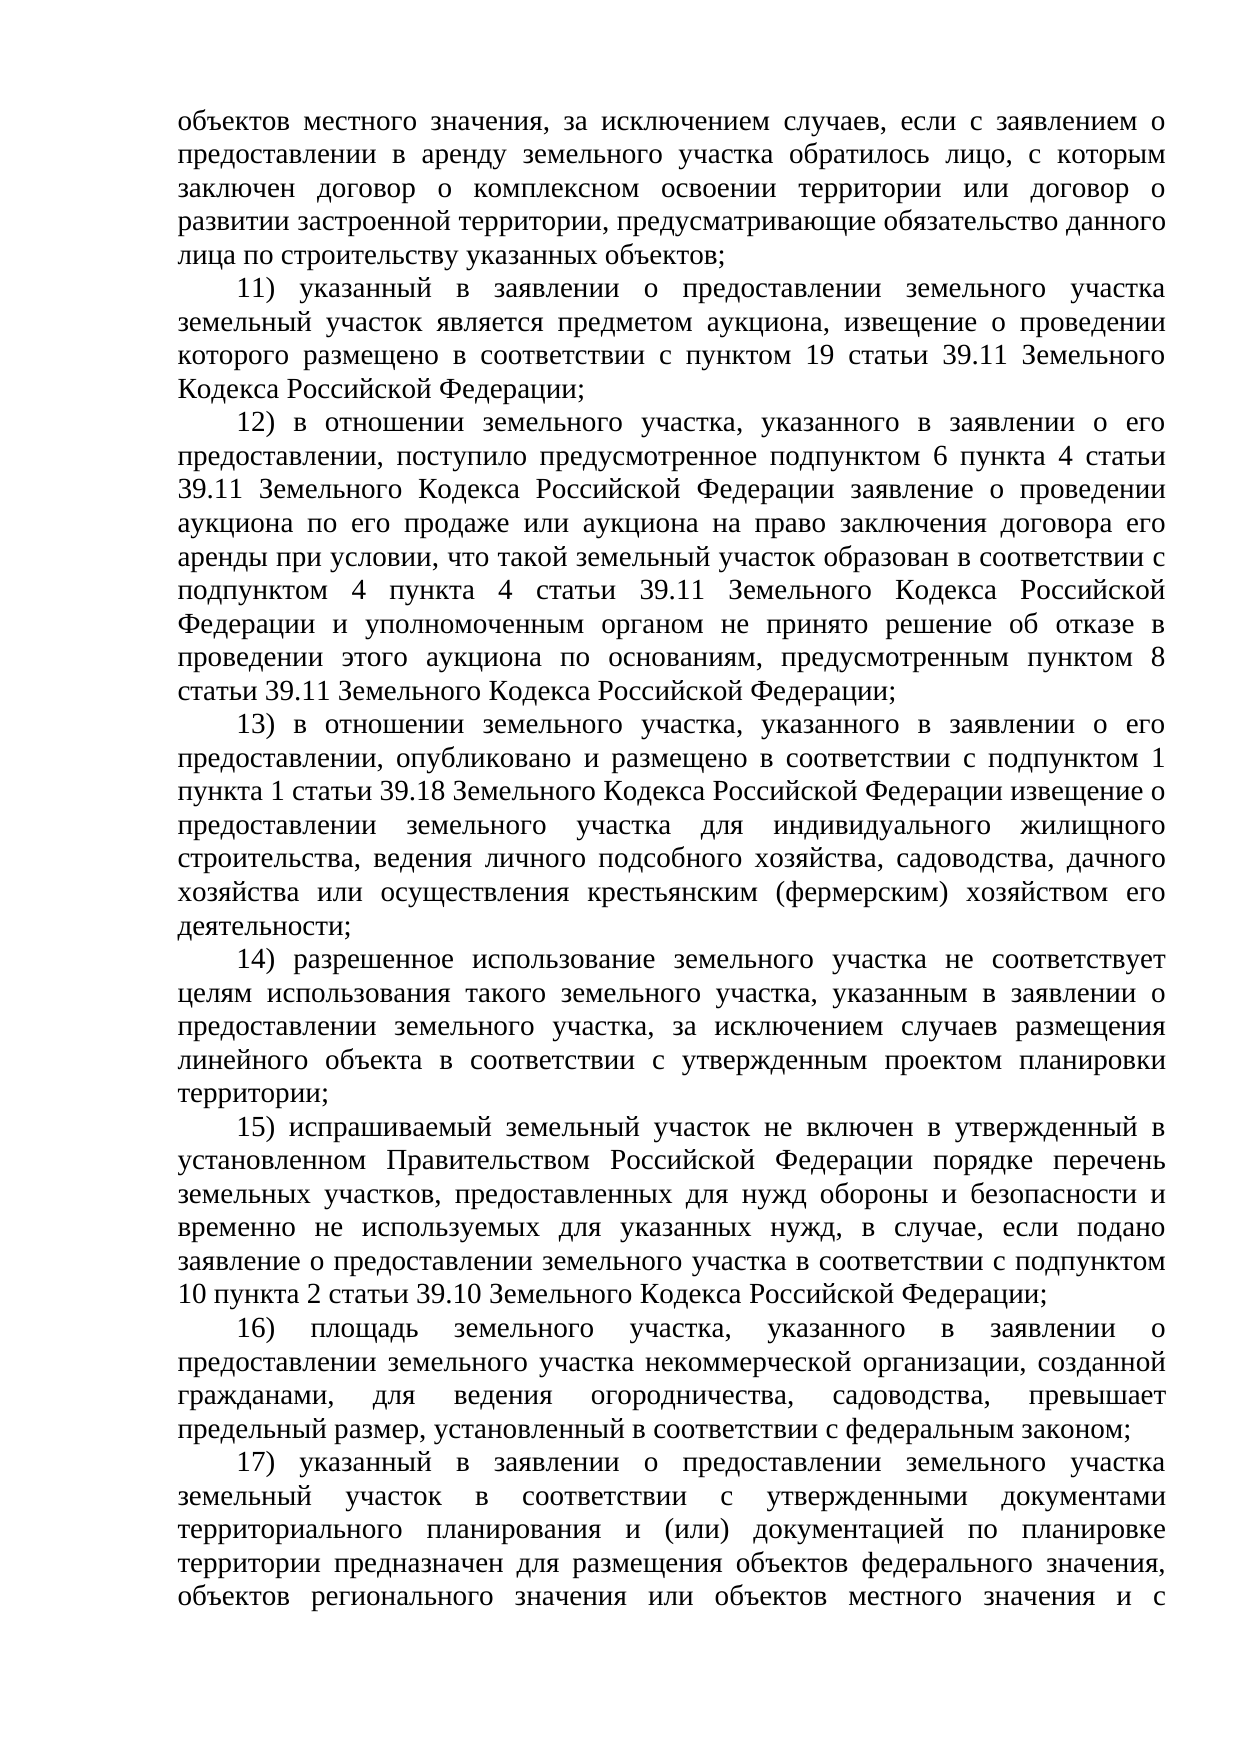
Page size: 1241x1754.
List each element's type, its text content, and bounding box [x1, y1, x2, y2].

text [177, 1444, 1167, 1612]
text 16) площадь земельного участка, указанного в заявлении о предоставлении земельного участка некоммерческой организации, созданной гражданами, для ведения огородничества, садоводства, превышает предельный размер, установленный в соответствии с федеральным законом; [177, 1310, 1167, 1444]
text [177, 103, 1167, 270]
text 11) указанный в заявлении о предоставлении земельного участка земельный участок является предметом аукциона, извещение о проведении которого размещено в соответствии с пунктом 19 статьи 39.11 Земельного Кодекса Российской Федерации; [177, 270, 1167, 404]
text 15) испрашиваемый земельный участок не включен в утвержденный в установленном Правительством Российской Федерации порядке перечень земельных участков, предоставленных для нужд обороны и безопасности и временно не используемых для указанных нужд, в случае, если подано заявление о предоставлении земельного участка в соответствии с подпунктом 10 пункта 2 статьи 39.10 Земельного Кодекса Российской Федерации; [177, 1109, 1167, 1310]
text 13) в отношении земельного участка, указанного в заявлении о его предоставлении, опубликовано и размещено в соответствии с подпунктом 1 пункта 1 статьи 39.18 Земельного Кодекса Российской Федерации извещение о предоставлении земельного участка для индивидуального жилищного строительства, ведения личного подсобного хозяйства, садоводства, дачного хозяйства или осуществления крестьянским (фермерским) хозяйством его деятельности; [177, 706, 1167, 941]
text 12) в отношении земельного участка, указанного в заявлении о его предоставлении, поступило предусмотренное подпунктом 6 пункта 4 статьи 39.11 Земельного Кодекса Российской Федерации заявление о проведении аукциона по его продаже или аукциона на право заключения договора его аренды при условии, что такой земельный участок образован в соответствии с подпунктом 4 пункта 4 статьи 39.11 Земельного Кодекса Российской Федерации и уполномоченным органом не принято решение об отказе в проведении этого аукциона по основаниям, предусмотренным пунктом 8 статьи 39.11 Земельного Кодекса Российской Федерации; [177, 404, 1167, 706]
text 14) разрешенное использование земельного участка не соответствует целям использования такого земельного участка, указанным в заявлении о предоставлении земельного участка, за исключением случаев размещения линейного объекта в соответствии с утвержденным проектом планировки территории; [177, 941, 1167, 1109]
